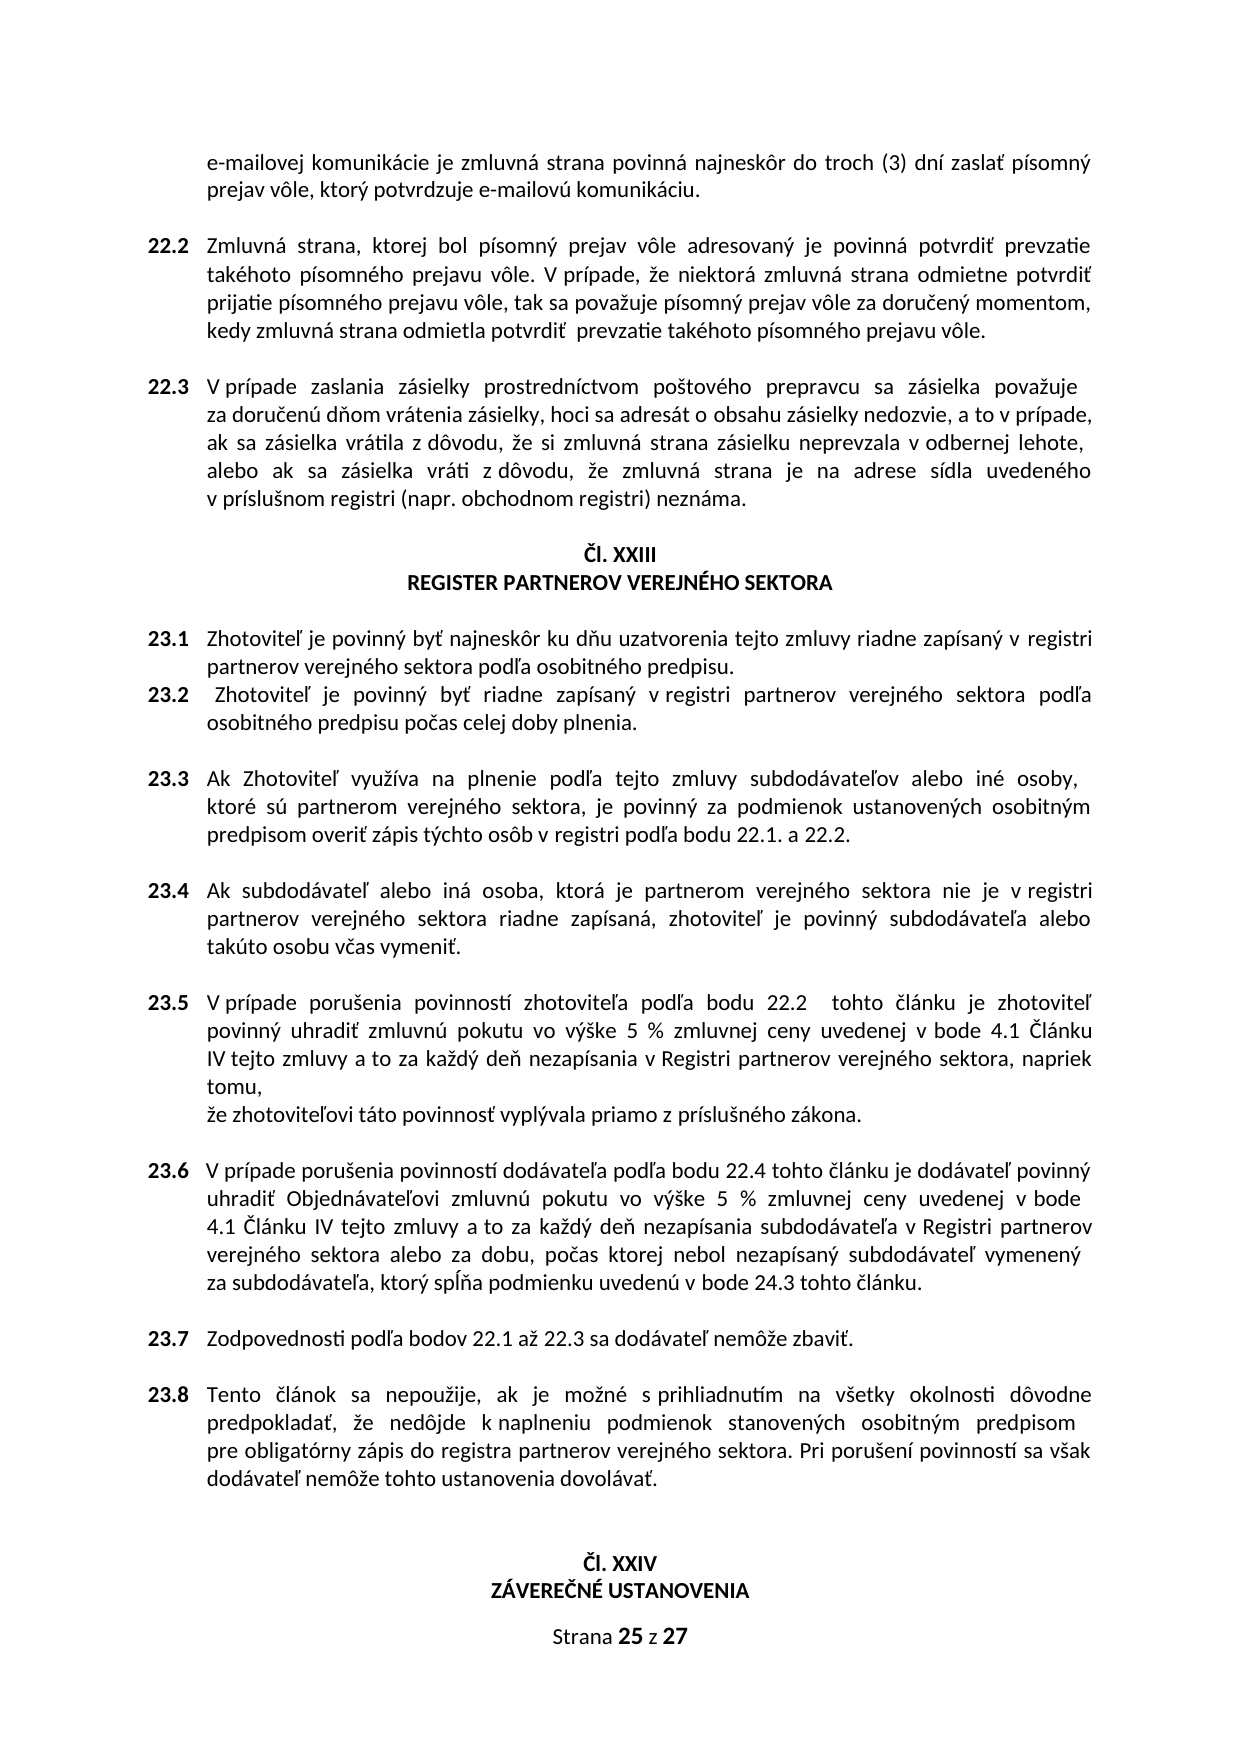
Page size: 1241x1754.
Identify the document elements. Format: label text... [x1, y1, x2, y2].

text 22.3 V prípade zaslania zásielky prostredníctvom poštového prepravcu sa zásielka považuje za doručenú dňom vrátenia zásielky, hoci sa adresát o obsahu zásielky nedozvie, a to v prípade, ak sa zásielka vrátila z dôvodu, že si zmluvná strana zásielku neprevzala v odbernej lehote, alebo ak sa zásielka vráti z dôvodu, že zmluvná strana je na adrese sídla uvedeného v príslušnom registri (napr. obchodnom registri) neznáma. [148, 372, 1093, 512]
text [148, 148, 1093, 204]
text 23.3 Ak Zhotoviteľ využíva na plnenie podľa tejto zmluvy subdodávateľov alebo iné osoby, ktoré sú partnerom verejného sektora, je povinný za podmienok ustanovených osobitným predpisom overiť zápis týchto osôb v registri podľa bodu 22.1. a 22.2. [148, 764, 1093, 848]
text REGISTER PARTNEROV VEREJNÉHO SEKTORA [148, 568, 1093, 596]
text Čl. XXIV [148, 1549, 1093, 1577]
text 23.2 Zhotoviteľ je povinný byť riadne zapísaný v registri partnerov verejného sektora podľa osobitného predpisu počas celej doby plnenia. [148, 680, 1093, 736]
text 23.8 Tento článok sa nepoužije, ak je možné s prihliadnutím na všetky okolnosti dôvodne predpokladať, že nedôjde k naplneniu podmienok stanovených osobitným predpisom pre obligatórny zápis do registra partnerov verejného sektora. Pri porušení povinností sa však dodávateľ nemôže tohto ustanovenia dovolávať. [148, 1381, 1093, 1493]
text 23.5 V prípade porušenia povinností zhotoviteľa podľa bodu 22.2 tohto článku je zhotoviteľ povinný uhradiť zmluvnú pokutu vo výške 5 % zmluvnej ceny uvedenej v bode 4.1 Článku IV tejto zmluvy a to za každý deň nezapísania v Registri partnerov verejného sektora, napriek tomu, že zhotoviteľovi táto povinnosť vyplývala priamo z príslušného zákona. [148, 988, 1093, 1128]
text ZÁVEREČNÉ USTANOVENIA [148, 1577, 1093, 1605]
text 23.4 Ak subdodávateľ alebo iná osoba, ktorá je partnerom verejného sektora nie je v registri partnerov verejného sektora riadne zapísaná, zhotoviteľ je povinný subdodávateľa alebo takúto osobu včas vymeniť. [148, 876, 1093, 960]
text 23.7 Zodpovednosti podľa bodov 22.1 až 22.3 sa dodávateľ nemôže zbaviť. [148, 1324, 1093, 1352]
text 23.6 V prípade porušenia povinností dodávateľa podľa bodu 22.4 tohto článku je dodávateľ povinný uhradiť Objednávateľovi zmluvnú pokutu vo výške 5 % zmluvnej ceny uvedenej v bode 4.1 Článku IV tejto zmluvy a to za každý deň nezapísania subdodávateľa v Registri partnerov verejného sektora alebo za dobu, počas ktorej nebol nezapísaný subdodávateľ vymenený za subdodávateľa, ktorý spĺňa podmienku uvedenú v bode 24.3 tohto článku. [148, 1156, 1093, 1296]
text 23.1 Zhotoviteľ je povinný byť najneskôr ku dňu uzatvorenia tejto zmluvy riadne zapísaný v registri partnerov verejného sektora podľa osobitného predpisu. [148, 624, 1093, 680]
text 22.2 Zmluvná strana, ktorej bol písomný prejav vôle adresovaný je povinná potvrdiť prevzatie takéhoto písomného prejavu vôle. V prípade, že niektorá zmluvná strana odmietne potvrdiť prijatie písomného prejavu vôle, tak sa považuje písomný prejav vôle za doručený momentom, kedy zmluvná strana odmietla potvrdiť prevzatie takéhoto písomného prejavu vôle. [148, 232, 1093, 344]
text Čl. XXIII [148, 540, 1093, 568]
